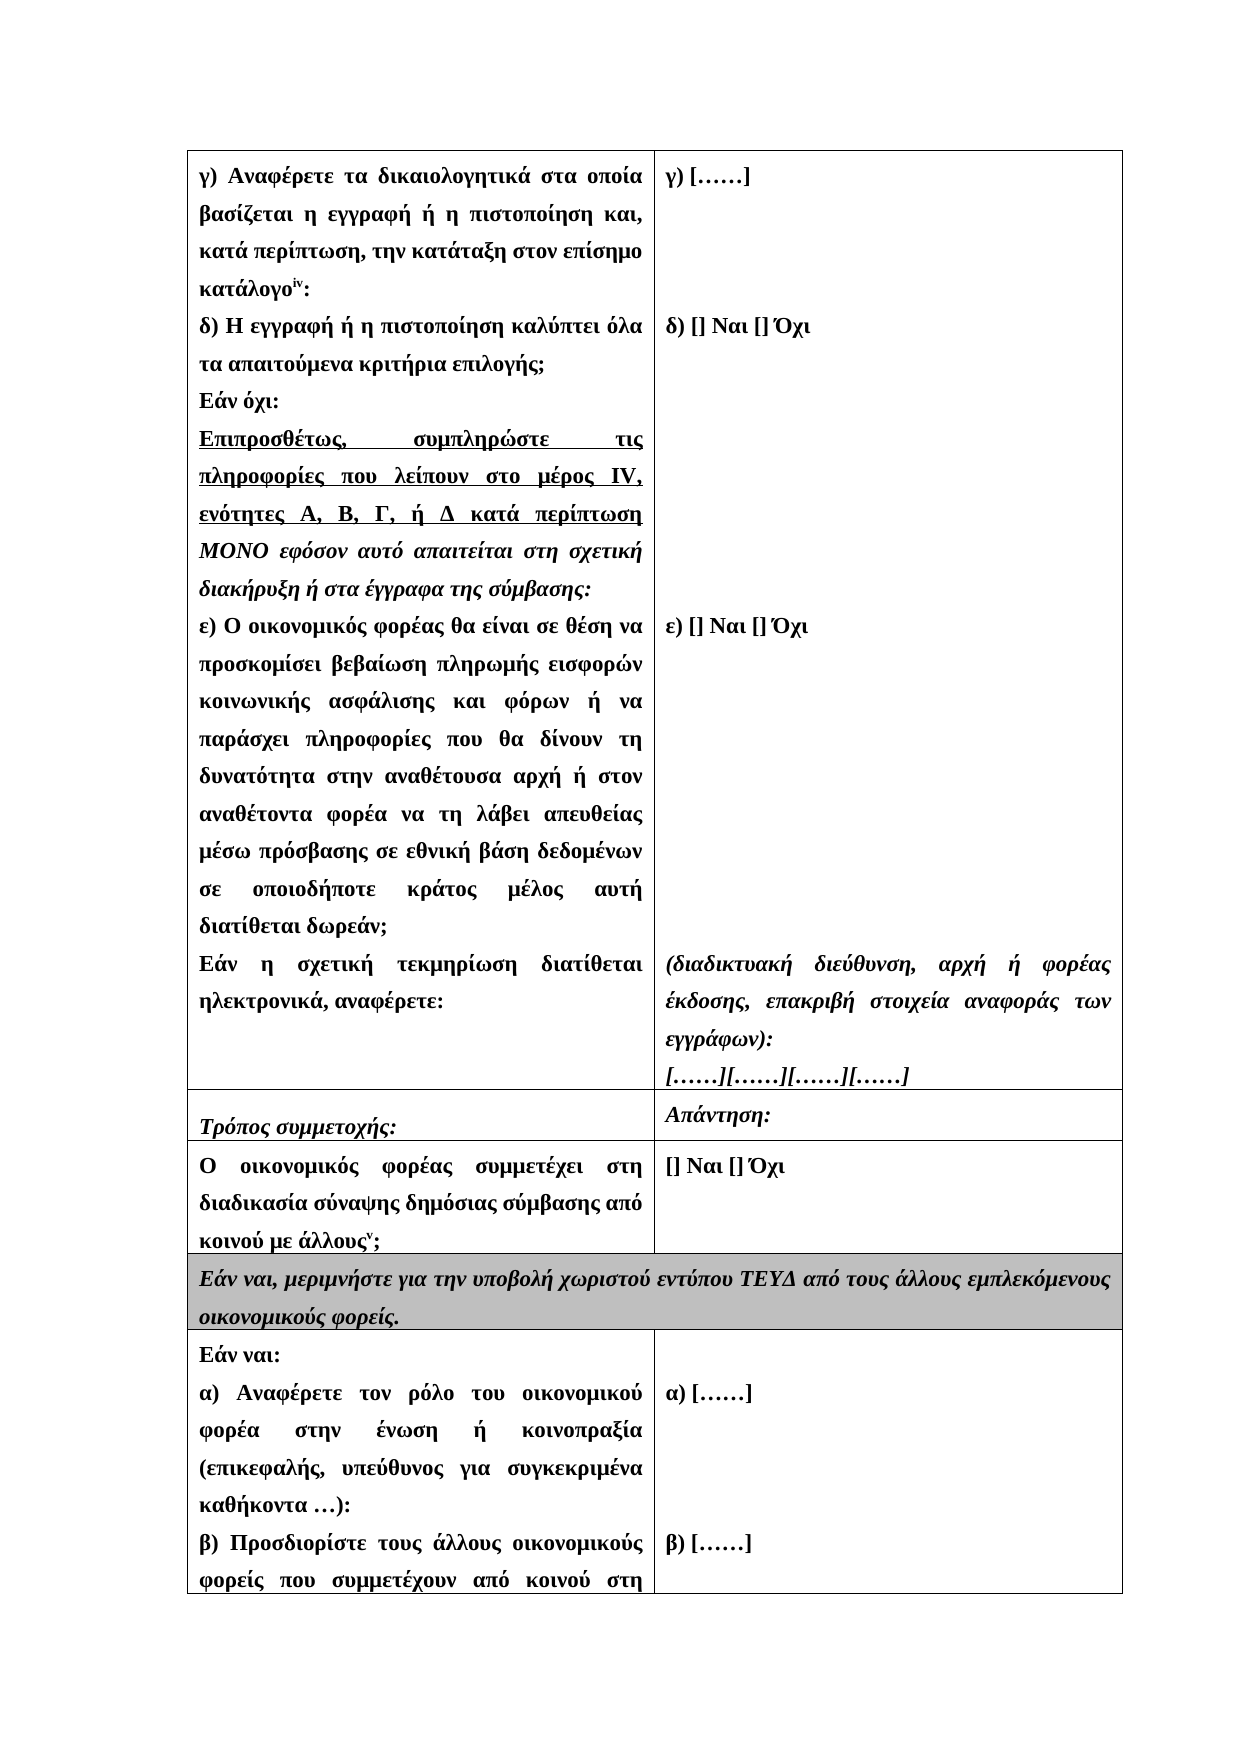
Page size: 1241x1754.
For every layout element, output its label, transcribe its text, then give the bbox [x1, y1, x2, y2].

table_cell Ο οικονομικός φορέας συμμετέχει στη διαδικασία σύναψης δημόσιας σύμβασης από κοινού με άλλους; [188, 1141, 654, 1253]
table_cell Απάντηση: [655, 1090, 1122, 1139]
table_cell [655, 151, 1122, 1088]
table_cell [188, 151, 654, 1088]
table_cell Εάν ναι, μεριμνήστε για την υποβολή χωριστού εντύπου ΤΕΥΔ από τους άλλους εμπλεκόμενους οικονομικούς φορείς. [188, 1254, 1122, 1329]
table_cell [655, 1330, 1122, 1593]
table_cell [188, 1330, 654, 1593]
table_cell [] Ναι [] Όχι [655, 1141, 1122, 1253]
table_cell Τρόπος συμμετοχής: [188, 1090, 654, 1139]
